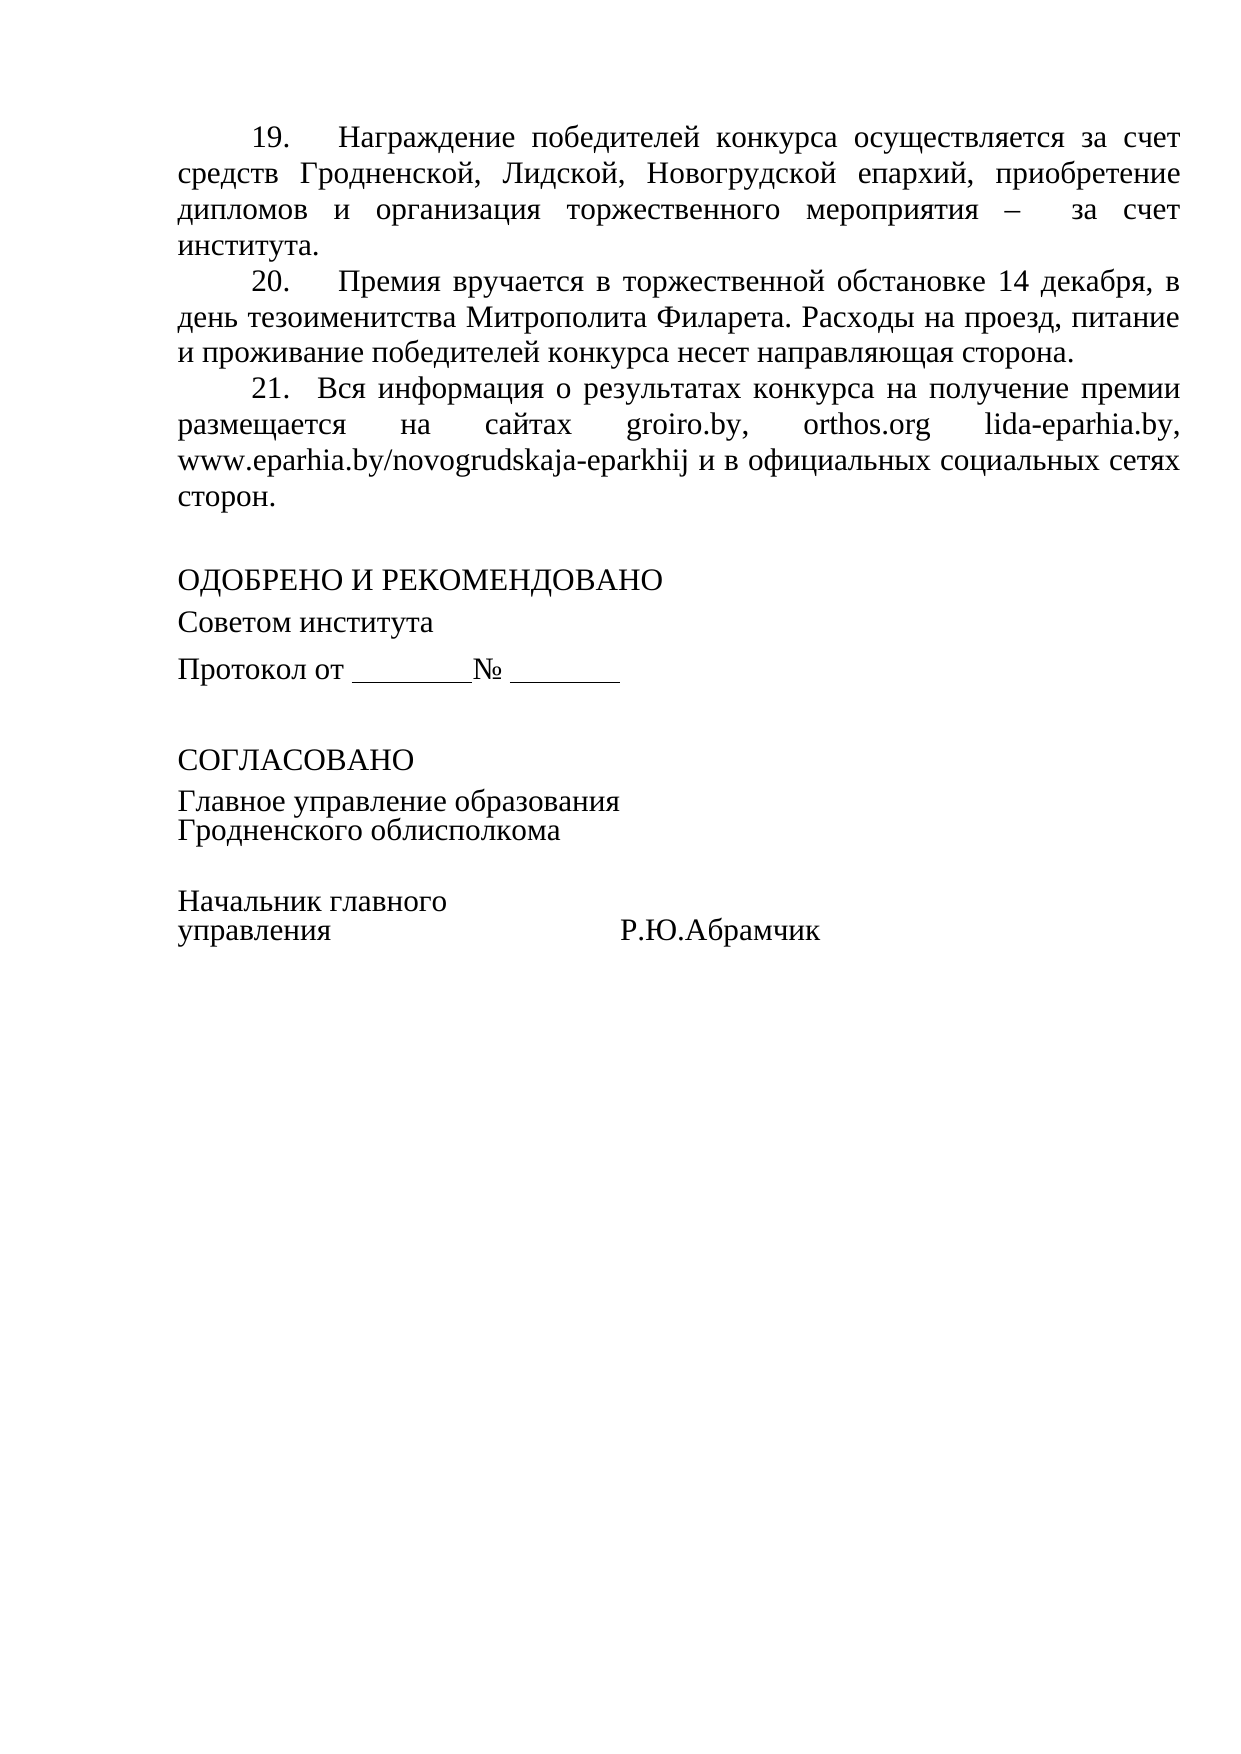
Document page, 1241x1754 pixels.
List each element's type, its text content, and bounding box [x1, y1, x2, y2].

list Вся информация о результатах конкурса на получение премии размещается на сайтах groiro.by, orthos.org lida-eparhia.by, www.eparhia.by/novogrudskaja-eparkhij и в официальных социальных сетях сторон. [177, 370, 1181, 513]
text управления Р.Ю.Абрамчик [177, 917, 1181, 947]
text Главное управление образования [177, 788, 1181, 817]
list Награждение победителей конкурса осуществляется за счет средств Гродненской, Лидской, Новогрудской епархий, приобретение дипломов и организация торжественного мероприятия – за счет института. [177, 118, 1181, 262]
text ОДОБРЕНО И РЕКОМЕНДОВАНО [177, 567, 1181, 596]
list Премия вручается в торжественной обстановке 14 декабря, в день тезоименитства Митрополита Филарета. Расходы на проезд, питание и проживание победителей конкурса несет направляющая сторона. [177, 262, 1181, 370]
text Советом института [177, 609, 1181, 638]
text Начальник главного [177, 888, 1181, 917]
text СОГЛАСОВАНО [177, 747, 1181, 776]
text Протокол от № [177, 651, 1181, 687]
text Гродненского облисполкома [177, 817, 1181, 847]
